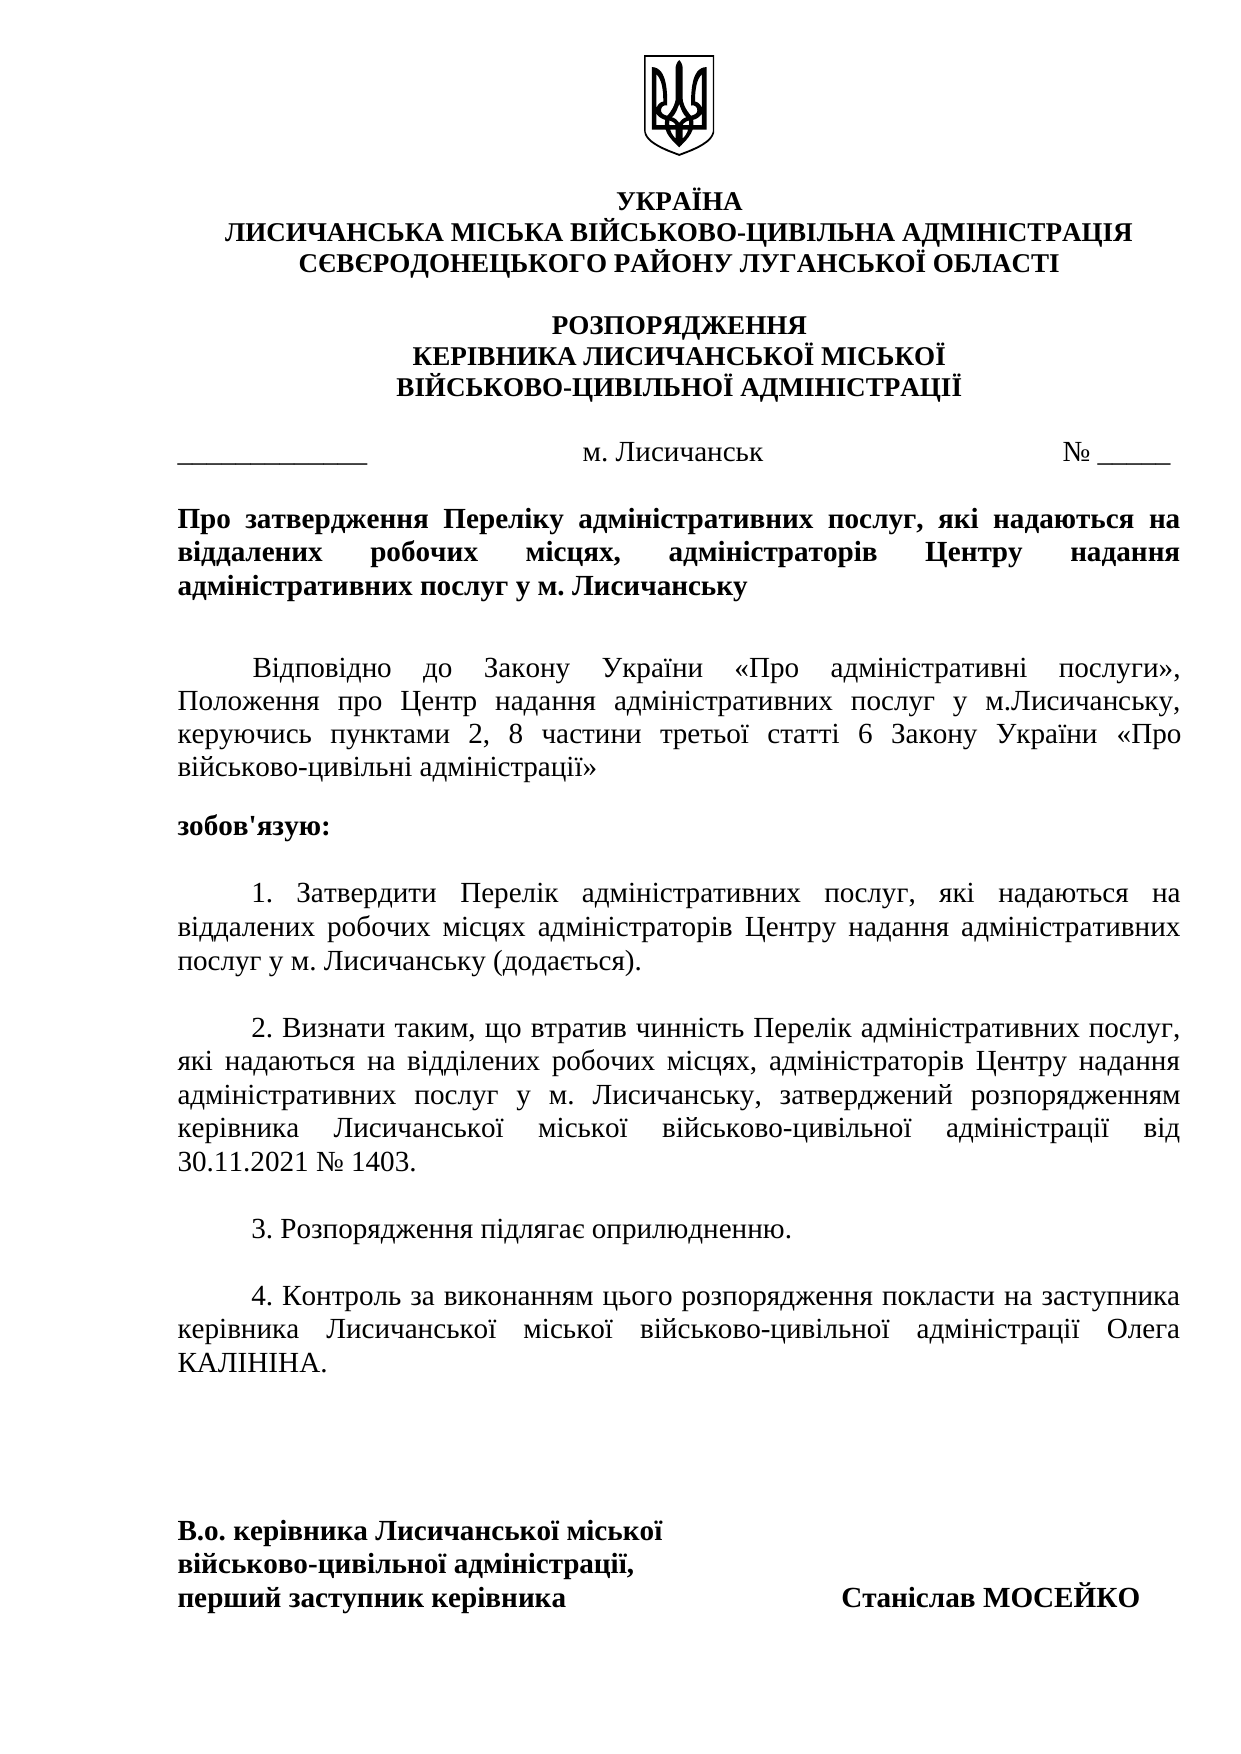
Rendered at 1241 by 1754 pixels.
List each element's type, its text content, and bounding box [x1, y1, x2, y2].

text 4. Контроль за виконанням цього розпорядження покласти на заступника керівника Лисичанської міської військово-цивільної адміністрації Олега КАЛІНІНА. [177, 1278, 1181, 1379]
text КЕРІВНИКА ЛИСИЧАНСЬКОЇ МІСЬКОЇ [177, 340, 1181, 371]
text ЛИСИЧАНСЬКА МІСЬКА ВІЙСЬКОВО-ЦИВІЛЬНА АДМІНІСТРАЦІЯ [177, 216, 1181, 247]
text СЄВЄРОДОНЕЦЬКОГО РАЙОНУ ЛУГАНСЬКОЇ ОБЛАСТІ [177, 247, 1181, 278]
text _____________ м. Лисичанськ № _____ [177, 434, 1181, 467]
text В.о. керівника Лисичанської міської [177, 1513, 1181, 1546]
text ВІЙСЬКОВО-ЦИВІЛЬНОЇ АДМІНІСТРАЦІЇ [177, 371, 1181, 403]
text Відповідно до Закону України «Про адміністративні послуги», Положення про Центр надання адміністративних послуг у м.Лисичанську, керуючись пунктами 2, 8 частини третьої статті 6 Закону України «Про військово-цивільні адміністрації» [177, 651, 1181, 783]
text військово-цивільної адміністрації, [177, 1546, 1181, 1580]
text УКРАЇНА [177, 184, 1181, 216]
text 2. Визнати таким, що втратив чинність Перелік адміністративних послуг, які надаються на відділених робочих місцях, адміністраторів Центру надання адміністративних послуг у м. Лисичанську, затверджений розпорядженням керівника Лисичанської міської військово-цивільної адміністрації від 30.11.2021 № 1403. [177, 1010, 1181, 1177]
text 1. Затвердити Перелік адміністративних послуг, які надаються на віддалених робочих місцях адміністраторів Центру надання адміністративних послуг у м. Лисичанську (додається). [177, 876, 1181, 976]
text зобов'язую: [177, 808, 1181, 842]
text перший заступник керівника Станіслав МОСЕЙКО [177, 1580, 1181, 1613]
text 3. Розпорядження підлягає оприлюдненню. [177, 1211, 1181, 1244]
text Про затвердження Переліку адміністративних послуг, які надаються на віддалених робочих місцях, адміністраторів Центру надання адміністративних послуг у м. Лисичанську [177, 501, 1181, 601]
text РОЗПОРЯДЖЕННЯ [177, 309, 1181, 340]
